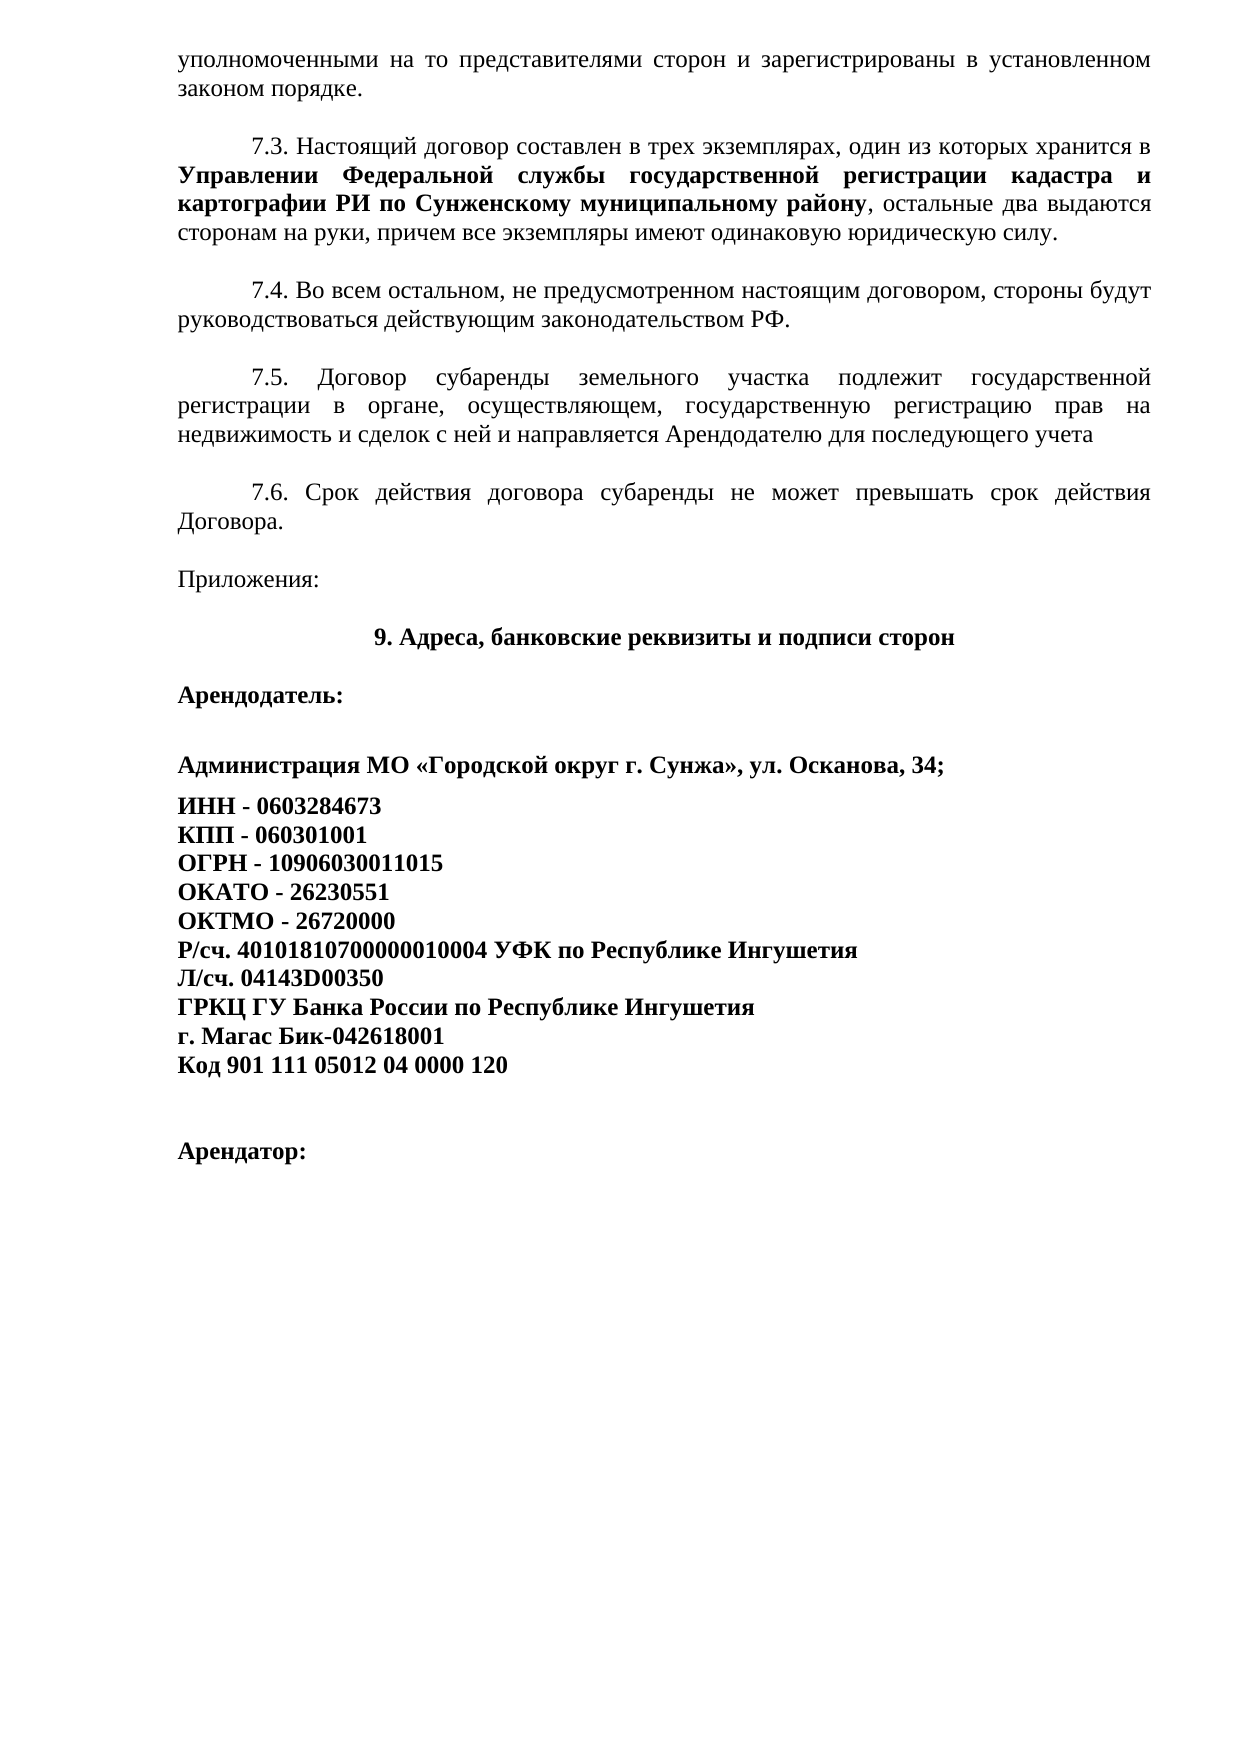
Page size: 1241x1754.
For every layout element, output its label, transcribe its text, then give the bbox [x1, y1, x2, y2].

text Л/сч. 04143D00350 [177, 963, 1152, 992]
text ОГРН - 10906030011015 [177, 848, 1152, 877]
text Арендатор: [177, 1136, 1152, 1165]
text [177, 44, 1152, 102]
text Администрация МО «Городской округ г. Сунжа», ул. Осканова, 34; [177, 750, 1152, 778]
text 7.4. Во всем остальном, не предусмотренном настоящим договором, стороны будут руководствоваться действующим законодательством РФ. [177, 275, 1152, 333]
text Приложения: [177, 564, 1152, 593]
text ГРКЦ ГУ Банка России по Республике Ингушетия [177, 992, 1152, 1021]
text ОКТМО - 26720000 [177, 906, 1152, 935]
text КПП - 060301001 [177, 820, 1152, 848]
text 7.5. Договор субаренды земельного участка подлежит государственной регистрации в органе, осуществляющем, государственную регистрацию прав на недвижимость и сделок с ней и направляется Арендодателю для последующего учета [177, 362, 1152, 448]
text ИНН - 0603284673 [177, 791, 1152, 820]
text Арендодатель: [177, 680, 1152, 708]
text 7.6. Срок действия договора субаренды не может превышать срок действия Договора. [177, 477, 1152, 535]
text ОКАТО - 26230551 [177, 877, 1152, 906]
text 7.3. Настоящий договор составлен в трех экземплярах, один из которых хранится в Управлении Федеральной службы государственной регистрации кадастра и картографии РИ по Сунженскому муниципальному району, остальные два выдаются сторонам на руки, причем все экземпляры имеют одинаковую юридическую силу. [177, 131, 1152, 246]
text 9. Адреса, банковские реквизиты и подписи сторон [177, 622, 1152, 651]
text Код 901 111 05012 04 0000 120 [177, 1050, 1152, 1078]
text Р/сч. 40101810700000010004 УФК по Республике Ингушетия [177, 935, 1152, 963]
text г. Магас Бик-042618001 [177, 1021, 1152, 1050]
